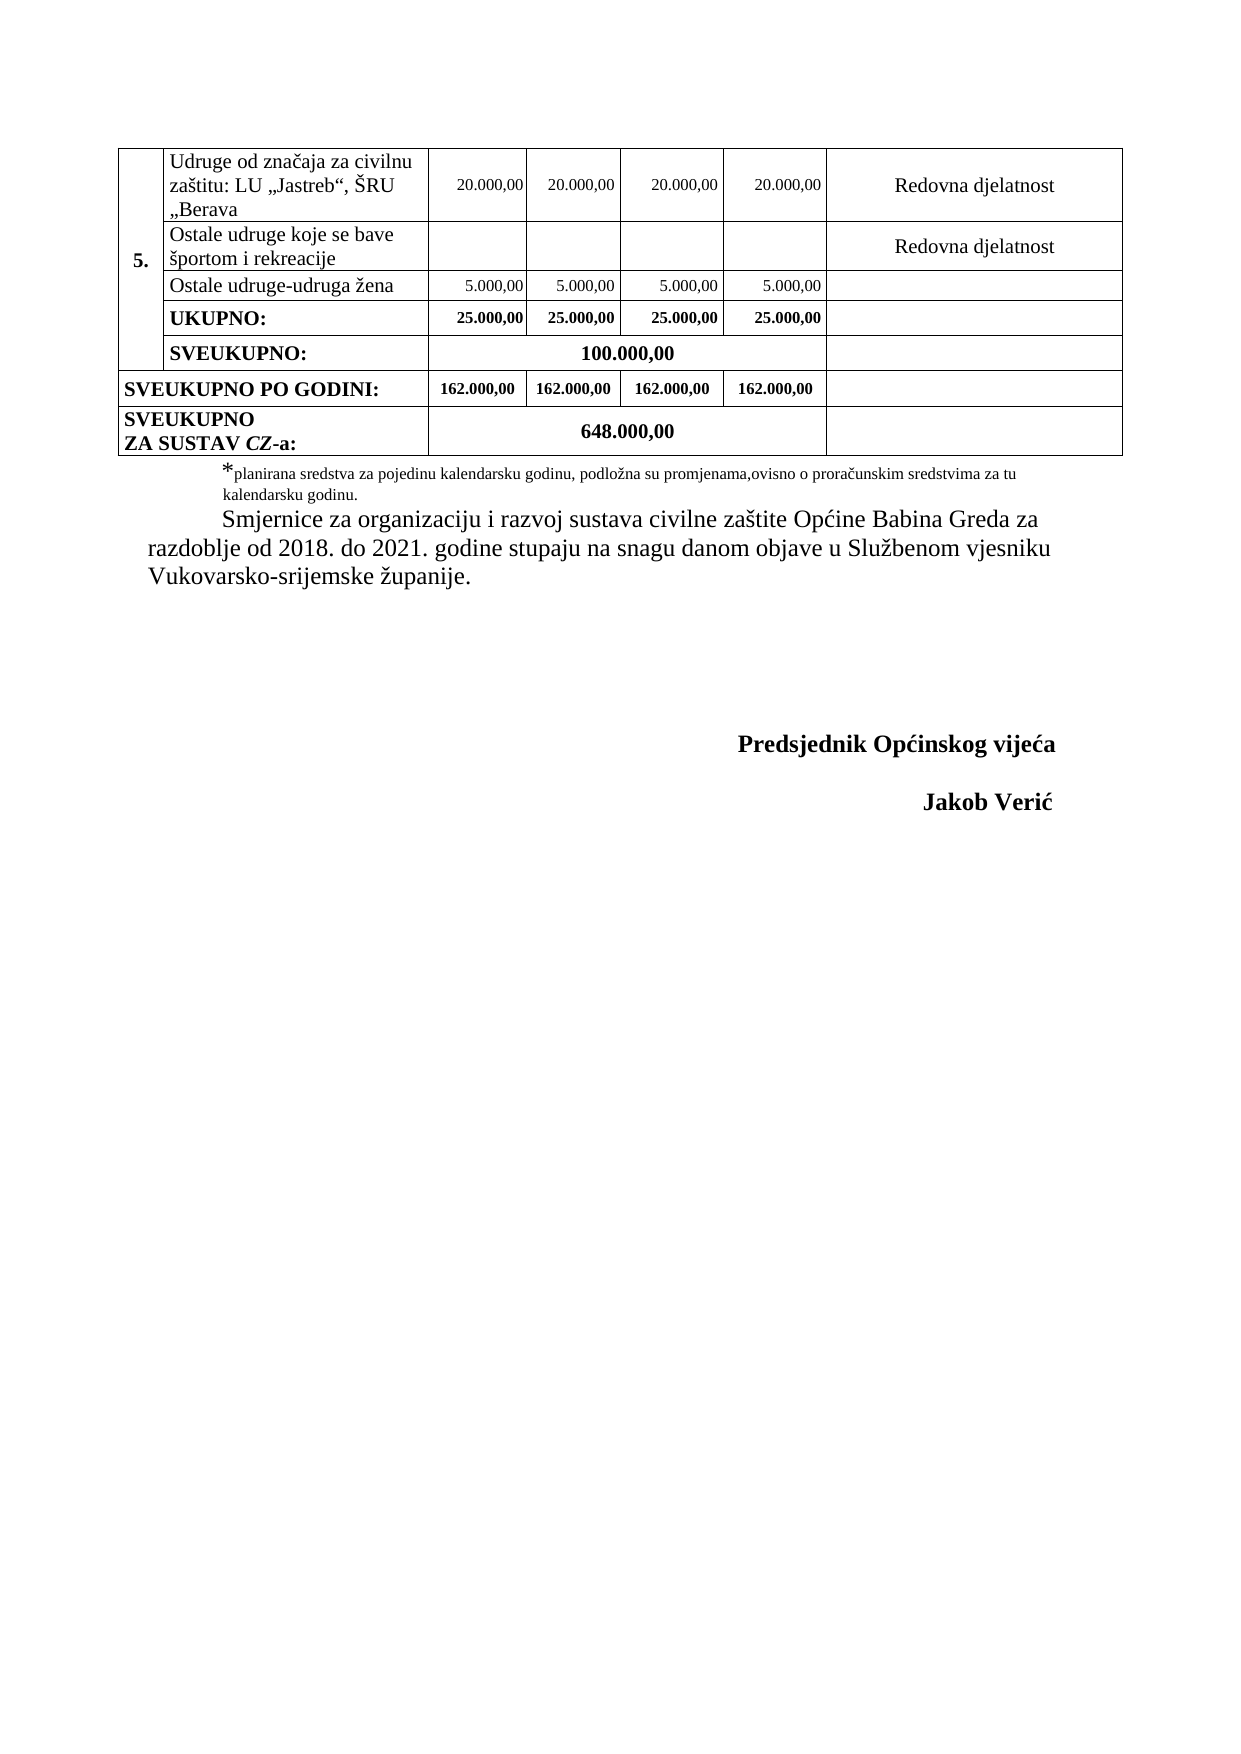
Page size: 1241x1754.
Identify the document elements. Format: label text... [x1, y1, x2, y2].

text Jakob Verić [148, 787, 1092, 816]
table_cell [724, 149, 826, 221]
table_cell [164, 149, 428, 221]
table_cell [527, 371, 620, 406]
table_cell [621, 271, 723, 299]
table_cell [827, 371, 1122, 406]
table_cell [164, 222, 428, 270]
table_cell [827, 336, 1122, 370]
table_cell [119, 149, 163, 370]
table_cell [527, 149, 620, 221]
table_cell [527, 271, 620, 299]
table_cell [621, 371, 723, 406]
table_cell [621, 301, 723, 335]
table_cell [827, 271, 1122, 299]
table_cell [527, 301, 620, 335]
text kalendarsku godinu. [148, 485, 1092, 504]
text *planirana sredstva za pojedinu kalendarsku godinu, podložna su promjenama,ovisno o proračunskim sredstvima za tu [148, 456, 1092, 485]
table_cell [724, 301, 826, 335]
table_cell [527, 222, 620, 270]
text Predsjednik Općinskog vijeća [148, 729, 1092, 758]
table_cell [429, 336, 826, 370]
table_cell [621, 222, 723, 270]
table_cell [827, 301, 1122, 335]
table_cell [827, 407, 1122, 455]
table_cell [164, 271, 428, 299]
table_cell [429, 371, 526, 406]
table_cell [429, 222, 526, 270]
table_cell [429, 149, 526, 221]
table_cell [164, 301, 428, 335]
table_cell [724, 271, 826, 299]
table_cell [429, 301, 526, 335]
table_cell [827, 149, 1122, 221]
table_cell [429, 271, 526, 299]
text Smjernice za organizaciju i razvoj sustava civilne zaštite Općine Babina Greda za razdoblje od 2018. do 2021. godine stupaju na snagu danom objave u Službenom vjesniku Vukovarsko-srijemske županije. [148, 504, 1092, 590]
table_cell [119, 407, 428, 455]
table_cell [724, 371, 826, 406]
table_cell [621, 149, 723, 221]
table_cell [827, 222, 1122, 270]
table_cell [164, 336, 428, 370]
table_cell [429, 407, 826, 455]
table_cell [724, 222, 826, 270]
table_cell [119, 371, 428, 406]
